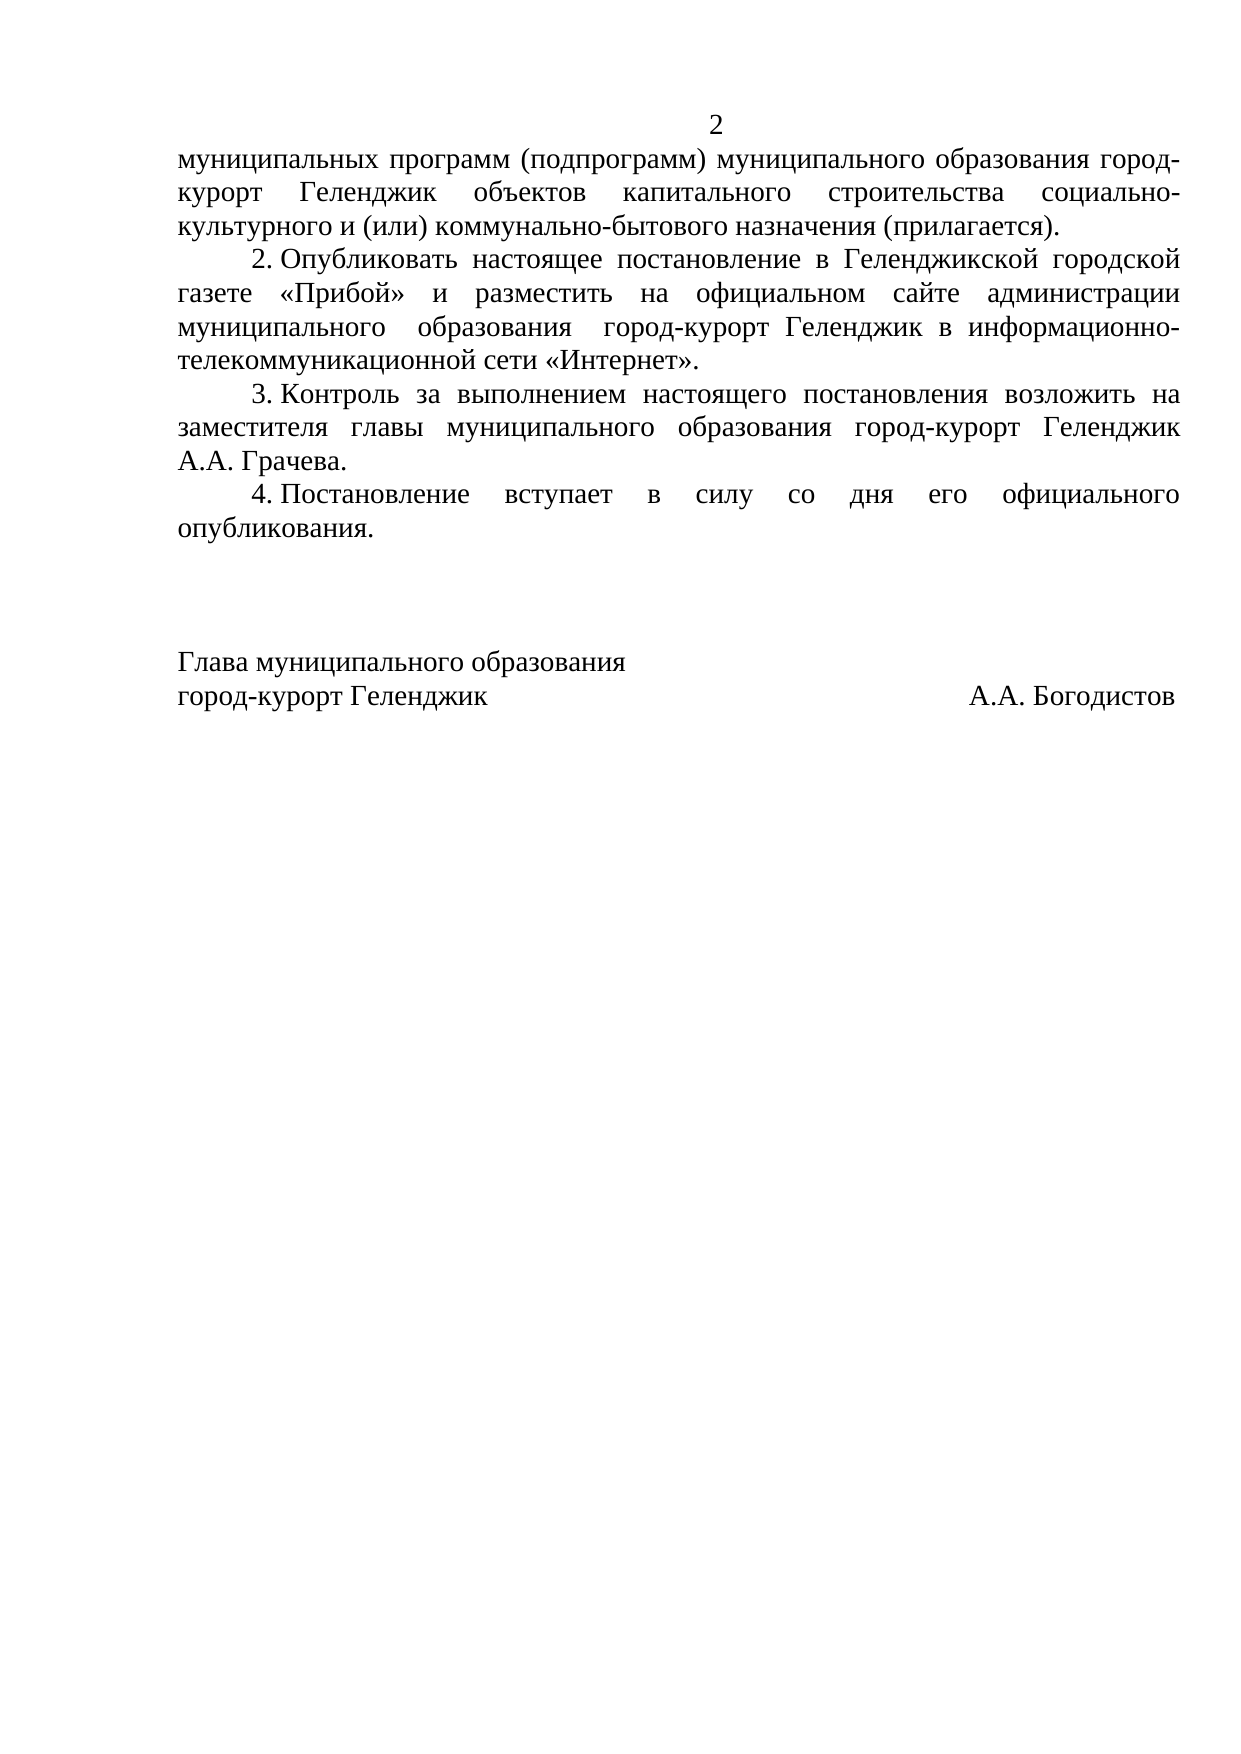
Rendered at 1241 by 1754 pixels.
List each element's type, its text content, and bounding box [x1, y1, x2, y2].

text Глава муниципального образования [177, 644, 1181, 678]
text 3. Контроль за выполнением настоящего постановления возложить на заместителя главы муниципального образования город-курорт Геленджик А.А. Грачева. [177, 376, 1181, 476]
text 4. Постановление вступает в силу со дня его официального опубликования. [177, 476, 1181, 543]
text 2 [177, 107, 1181, 141]
text муниципальных программ (подпрограмм) муниципального образования город-курорт Геленджик объектов капитального строительства социально-культурного и (или) коммунально-бытового назначения (прилагается). [177, 141, 1181, 242]
text 2. Опубликовать настоящее постановление в Геленджикской городской газете «Прибой» и разместить на официальном сайте администрации муниципального образования город-курорт Геленджик в информационно- телекоммуникационной сети «Интернет». [177, 242, 1181, 376]
text город-курорт Геленджик А.А. Богодистов [177, 678, 1181, 711]
